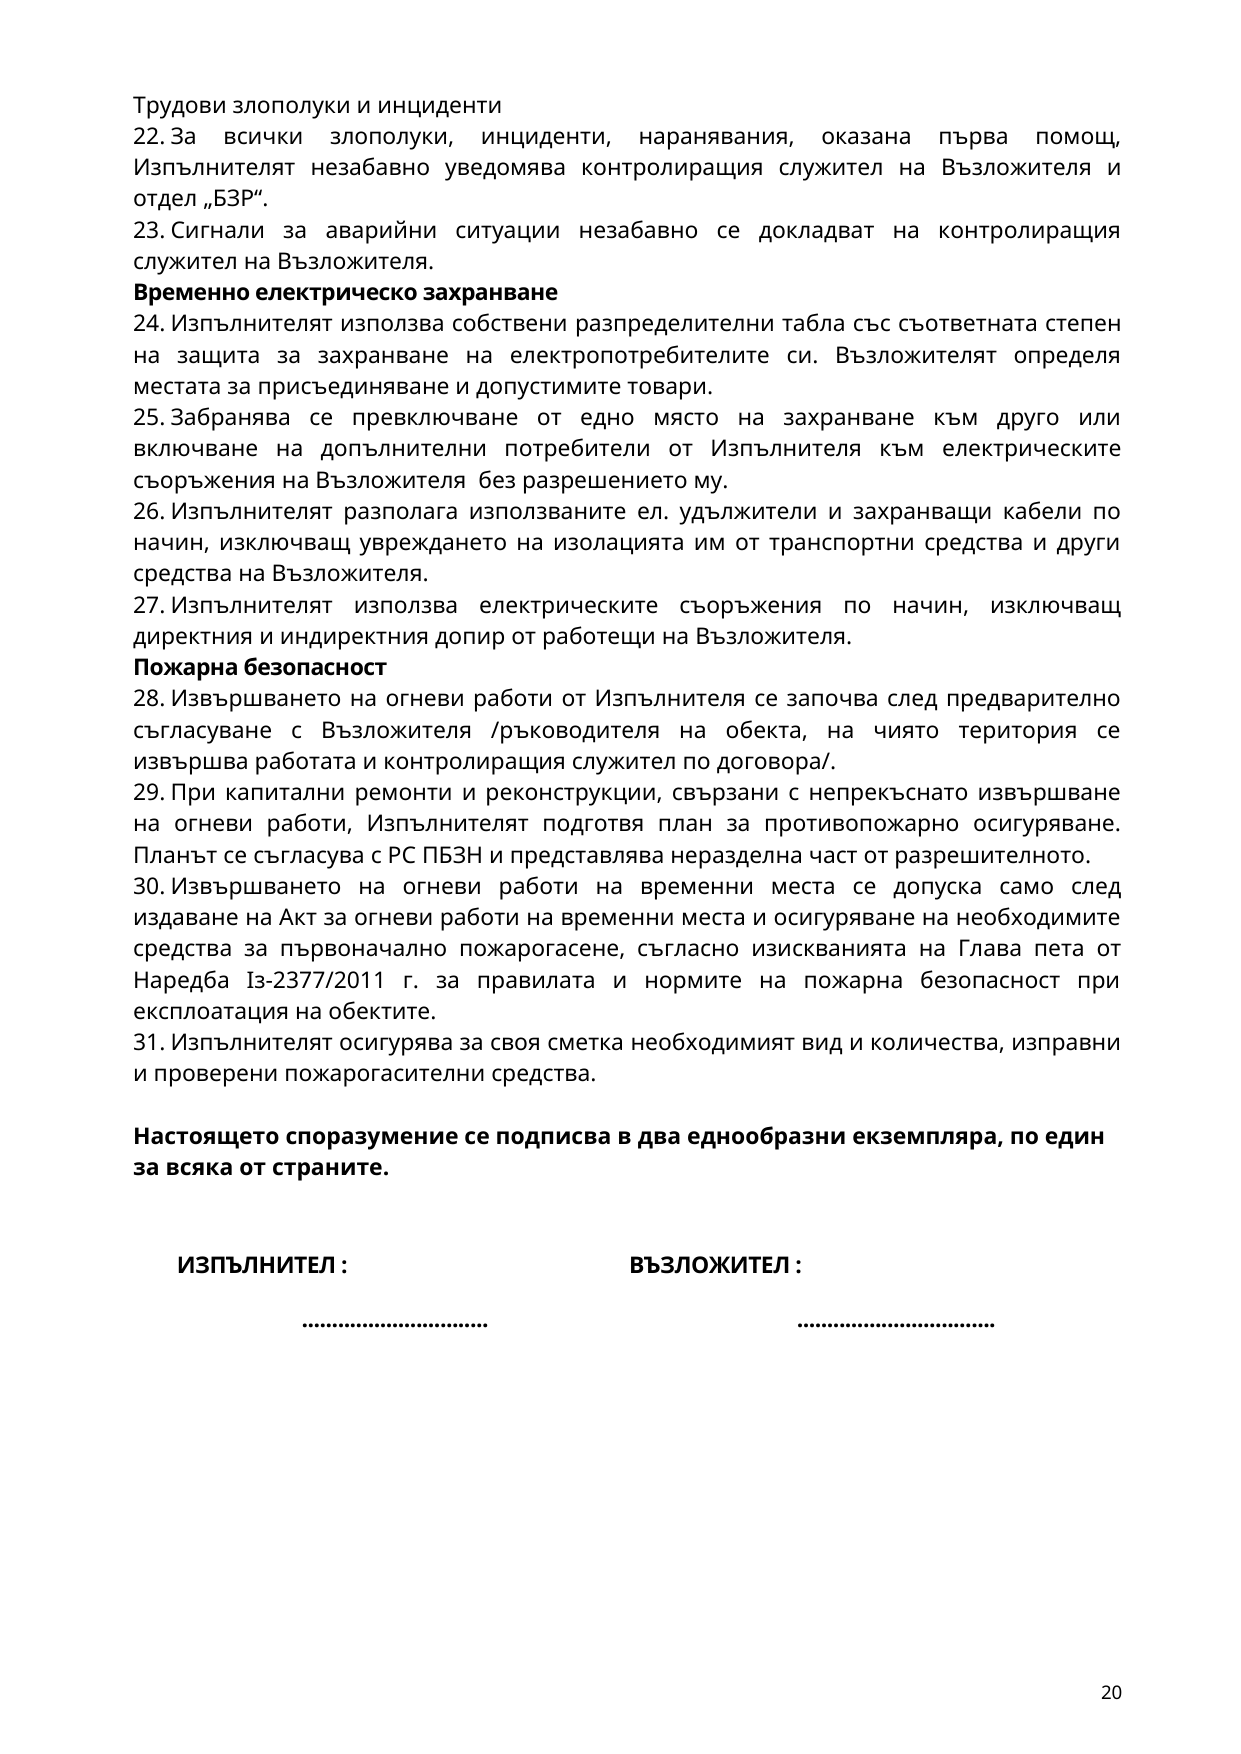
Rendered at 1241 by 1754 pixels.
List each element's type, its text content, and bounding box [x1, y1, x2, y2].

list Сигнали за аварийни ситуации незабавно се докладват на контролиращия служител на Възложителя. [133, 214, 1122, 276]
list Извършването на огневи работи на временни места се допуска само след издаване на Акт за огневи работи на временни места и осигуряване на необходимите средства за първоначално пожарогасене, съгласно изискванията на Глава пета от Наредба Із-2377/2011 г. за правилата и нормите на пожарна безопасност при експлоатация на обектите. [133, 870, 1122, 1026]
text ИЗПЪЛНИТЕЛ : ВЪЗЛОЖИТЕЛ : [177, 1249, 1122, 1280]
list Изпълнителят разполага използваните ел. удължители и захранващи кабели по начин, изключващ увреждането на изолацията им от транспортни средства и други средства на Възложителя. [133, 495, 1122, 589]
subtitle Трудови злополуки и инциденти [133, 89, 1122, 120]
list Изпълнителят използва електрическите съоръжения по начин, изключващ директния и индиректния допир от работещи на Възложителя. [133, 589, 1122, 651]
list Забранява се превключване от едно място на захранване към друго или включване на допълнителни потребители от Изпълнителя към електрическите съоръжения на Възложителя без разрешението му. [133, 401, 1122, 495]
list За всички злополуки, инциденти, наранявания, оказана първа помощ, Изпълнителят незабавно уведомява контролиращия служител на Възложителя и отдел „БЗР“. [133, 120, 1122, 214]
text Временно електрическо захранване [133, 276, 1122, 307]
text Пожарна безопасност [133, 651, 1122, 682]
text Настоящето споразумение се подписва в два еднообразни екземпляра, по един за всяка от страните. [133, 1120, 1122, 1182]
text ............................... ................................. [177, 1303, 1122, 1334]
list Извършването на огневи работи от Изпълнителя се започва след предварително съгласуване с Възложителя /ръководителя на обекта, на чиято територия се извършва работата и контролиращия служител по договора/. [133, 682, 1122, 776]
list При капитални ремонти и реконструкции, свързани с непрекъснато извършване на огневи работи, Изпълнителят подготвя план за противопожарно осигуряване. Планът се съгласува с РС ПБЗН и представлява неразделна част от разрешителното. [133, 776, 1122, 870]
list Изпълнителят осигурява за своя сметка необходимият вид и количества, изправни и проверени пожарогасителни средства. [133, 1026, 1122, 1089]
list Изпълнителят използва собствени разпределителни табла със съответната степен на защита за захранване на електропотребителите си. Възложителят определя местата за присъединяване и допустимите товари. [133, 307, 1122, 401]
